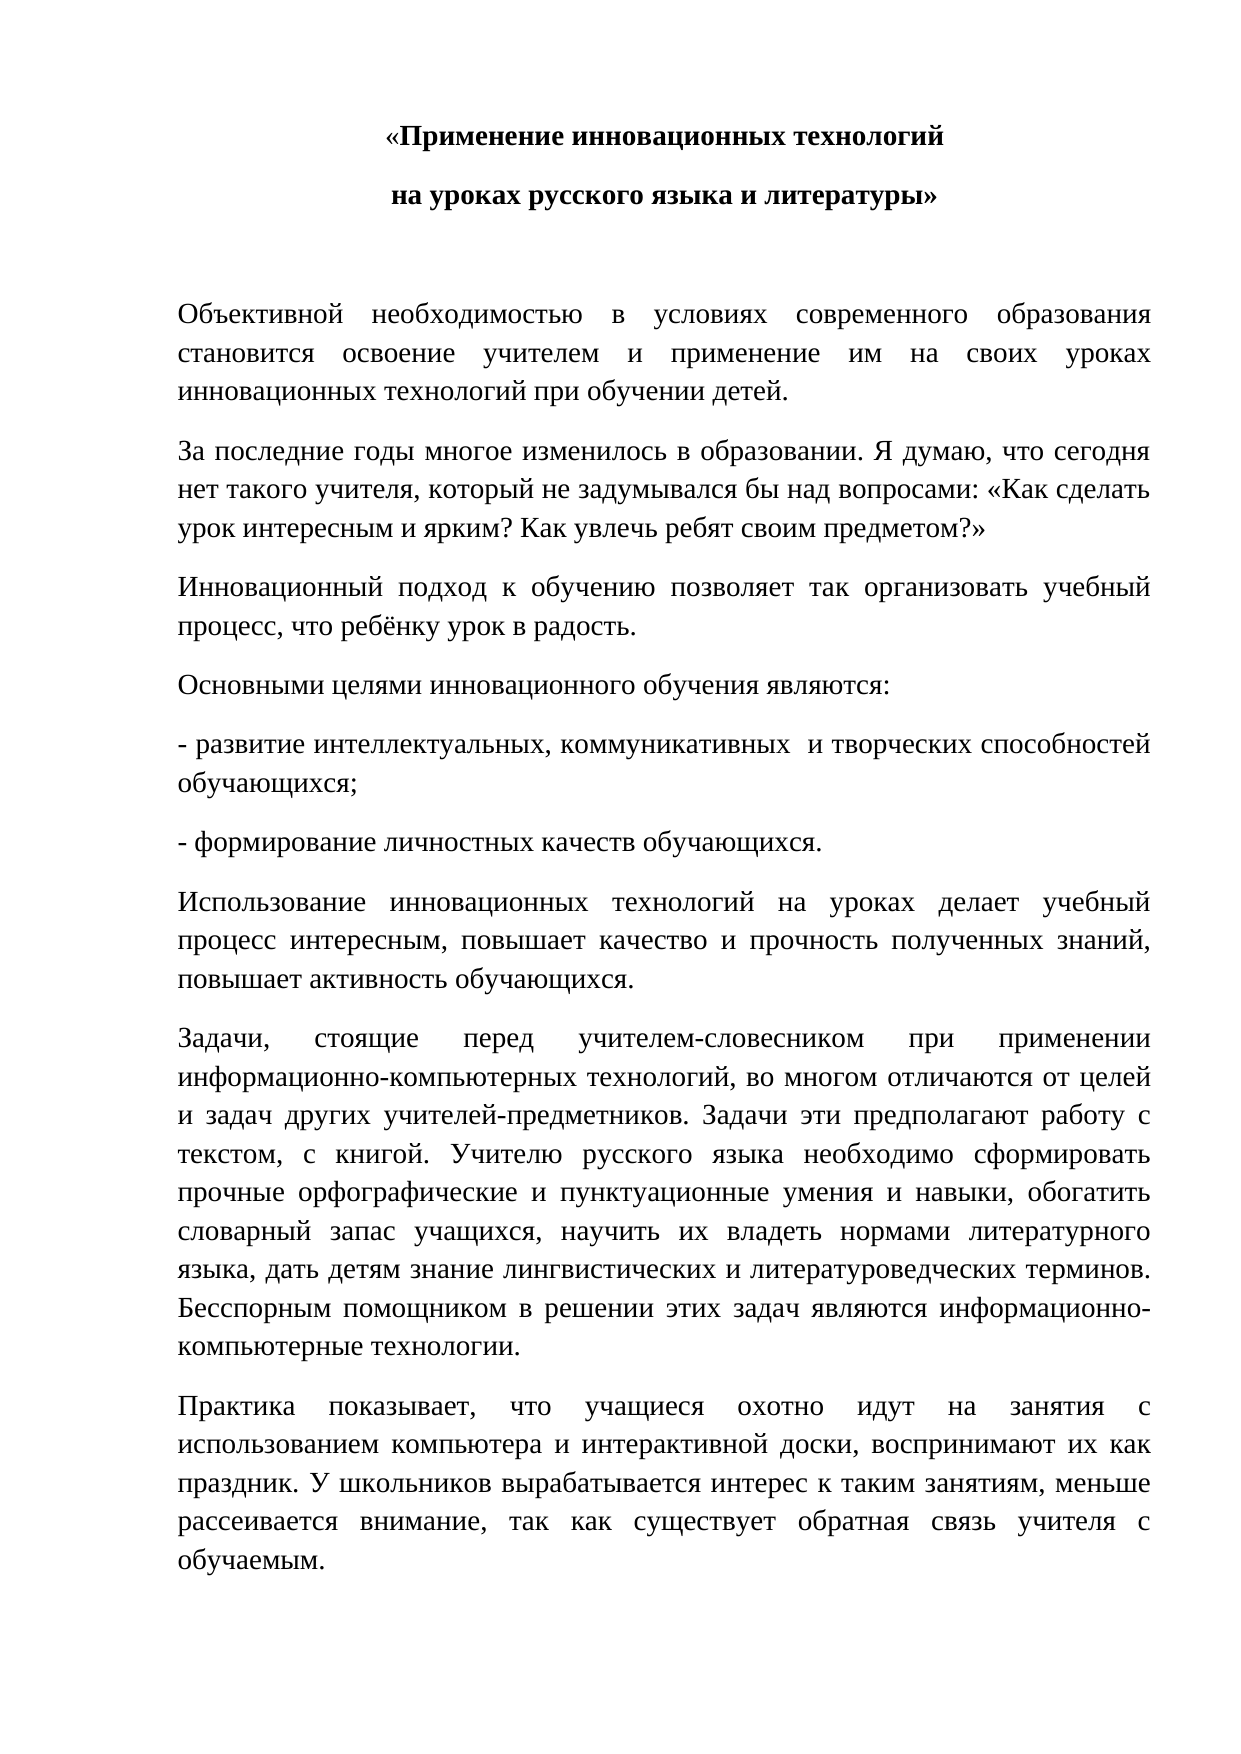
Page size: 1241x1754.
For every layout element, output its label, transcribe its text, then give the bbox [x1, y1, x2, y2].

text - формирование личностных качеств обучающихся. [177, 824, 1152, 858]
text Задачи, стоящие перед учителем-словесником при применении информационно-компьютерных технологий, во многом отличаются от целей и задач других учителей-предметников. Задачи эти предполагают работу с текстом, с книгой. Учителю русского языка необходимо сформировать прочные орфографические и пунктуационные умения и навыки, обогатить словарный запас учащихся, научить их владеть нормами литературного языка, дать детям знание лингвистических и литературоведческих терминов. Бесспорным помощником в решении этих задач являются информационно-компьютерные технологии. [177, 1020, 1152, 1362]
text на уроках русского языка и литературы» [177, 177, 1152, 211]
text Объективной необходимостью в условиях современного образования становится освоение учителем и применение им на своих уроках инновационных технологий при обучении детей. [177, 296, 1152, 407]
text Практика показывает, что учащиеся охотно идут на занятия с использованием компьютера и интерактивной доски, воспринимают их как праздник. У школьников вырабатывается интерес к таким занятиям, меньше рассеивается внимание, так как существует обратная связь учителя с обучаемым. [177, 1388, 1152, 1576]
text За последние годы многое изменилось в образовании. Я думаю, что сегодня нет такого учителя, который не задумывался бы над вопросами: «Как сделать урок интересным и ярким? Как увлечь ребят своим предметом?» [177, 433, 1152, 543]
text Инновационный подход к обучению позволяет так организовать учебный процесс, что ребёнку урок в радость. [177, 569, 1152, 641]
text «Применение инновационных технологий [177, 118, 1152, 152]
text - развитие интеллектуальных, коммуникативных и творческих способностей обучающихся; [177, 726, 1152, 798]
text Основными целями инновационного обучения являются: [177, 667, 1152, 701]
text Использование инновационных технологий на уроках делает учебный процесс интересным, повышает качество и прочность полученных знаний, повышает активность обучающихся. [177, 884, 1152, 994]
